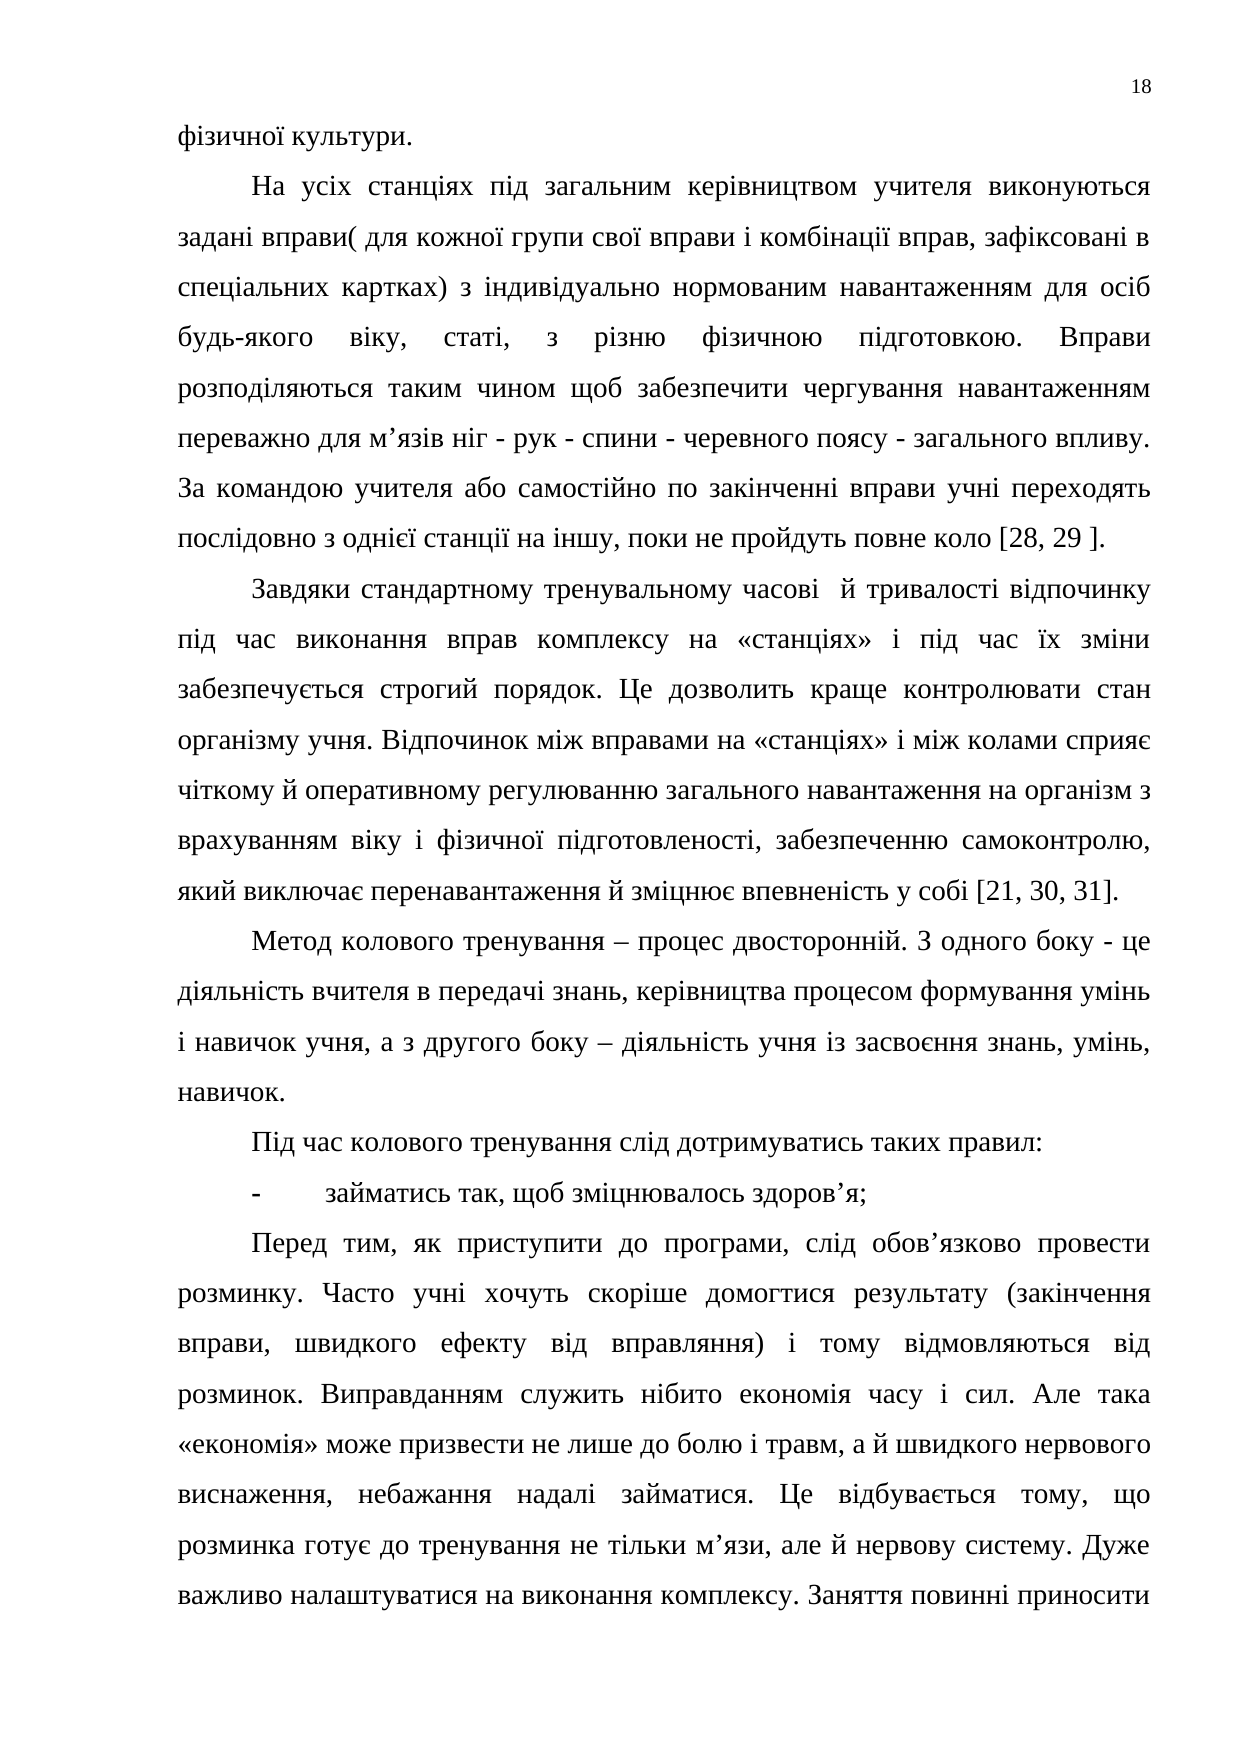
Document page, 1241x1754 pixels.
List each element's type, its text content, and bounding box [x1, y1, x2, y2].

text Під час колового тренування слід дотримуватись таких правил: [177, 1124, 1152, 1158]
list займатись так, щоб зміцнювалось здоров’я; [177, 1175, 1152, 1208]
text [177, 118, 1152, 152]
text На усіх станціях під загальним керівництвом учителя виконуються задані вправи( для кожної групи свої вправи і комбінації вправ, зафіксовані в спеціальних картках) з індивідуально нормованим навантаженням для осіб будь-якого віку, статі, з різню фізичною підготовкою. Вправи розподіляються таким чином щоб забезпечити чергування навантаженням переважно для м’язів ніг - рук - спини - черевного поясу - загального впливу. За командою учителя або самостійно по закінченні вправи учні переходять послідовно з однієї станції на іншу, поки не пройдуть повне коло [28, 29 ]. [177, 168, 1152, 554]
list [177, 1225, 1152, 1611]
text Завдяки стандартному тренувальному часові й тривалості відпочинку під час виконання вправ комплексу на «станціях» і під час їх зміни забезпечується строгий порядок. Це дозволить краще контролювати стан організму учня. Відпочинок між вправами на «станціях» і між колами сприяє чіткому й оперативному регулюванню загального навантаження на організм з врахуванням віку і фізичної підготовленості, забезпеченню самоконтролю, який виключає перенавантаження й зміцнює впевненість у собі [21, 30, 31]. [177, 571, 1152, 906]
text Метод колового тренування – процес двосторонній. З одного боку - це діяльність вчителя в передачі знань, керівництва процесом формування умінь і навичок учня, а з другого боку – діяльність учня із засвоєння знань, умінь, навичок. [177, 923, 1152, 1108]
